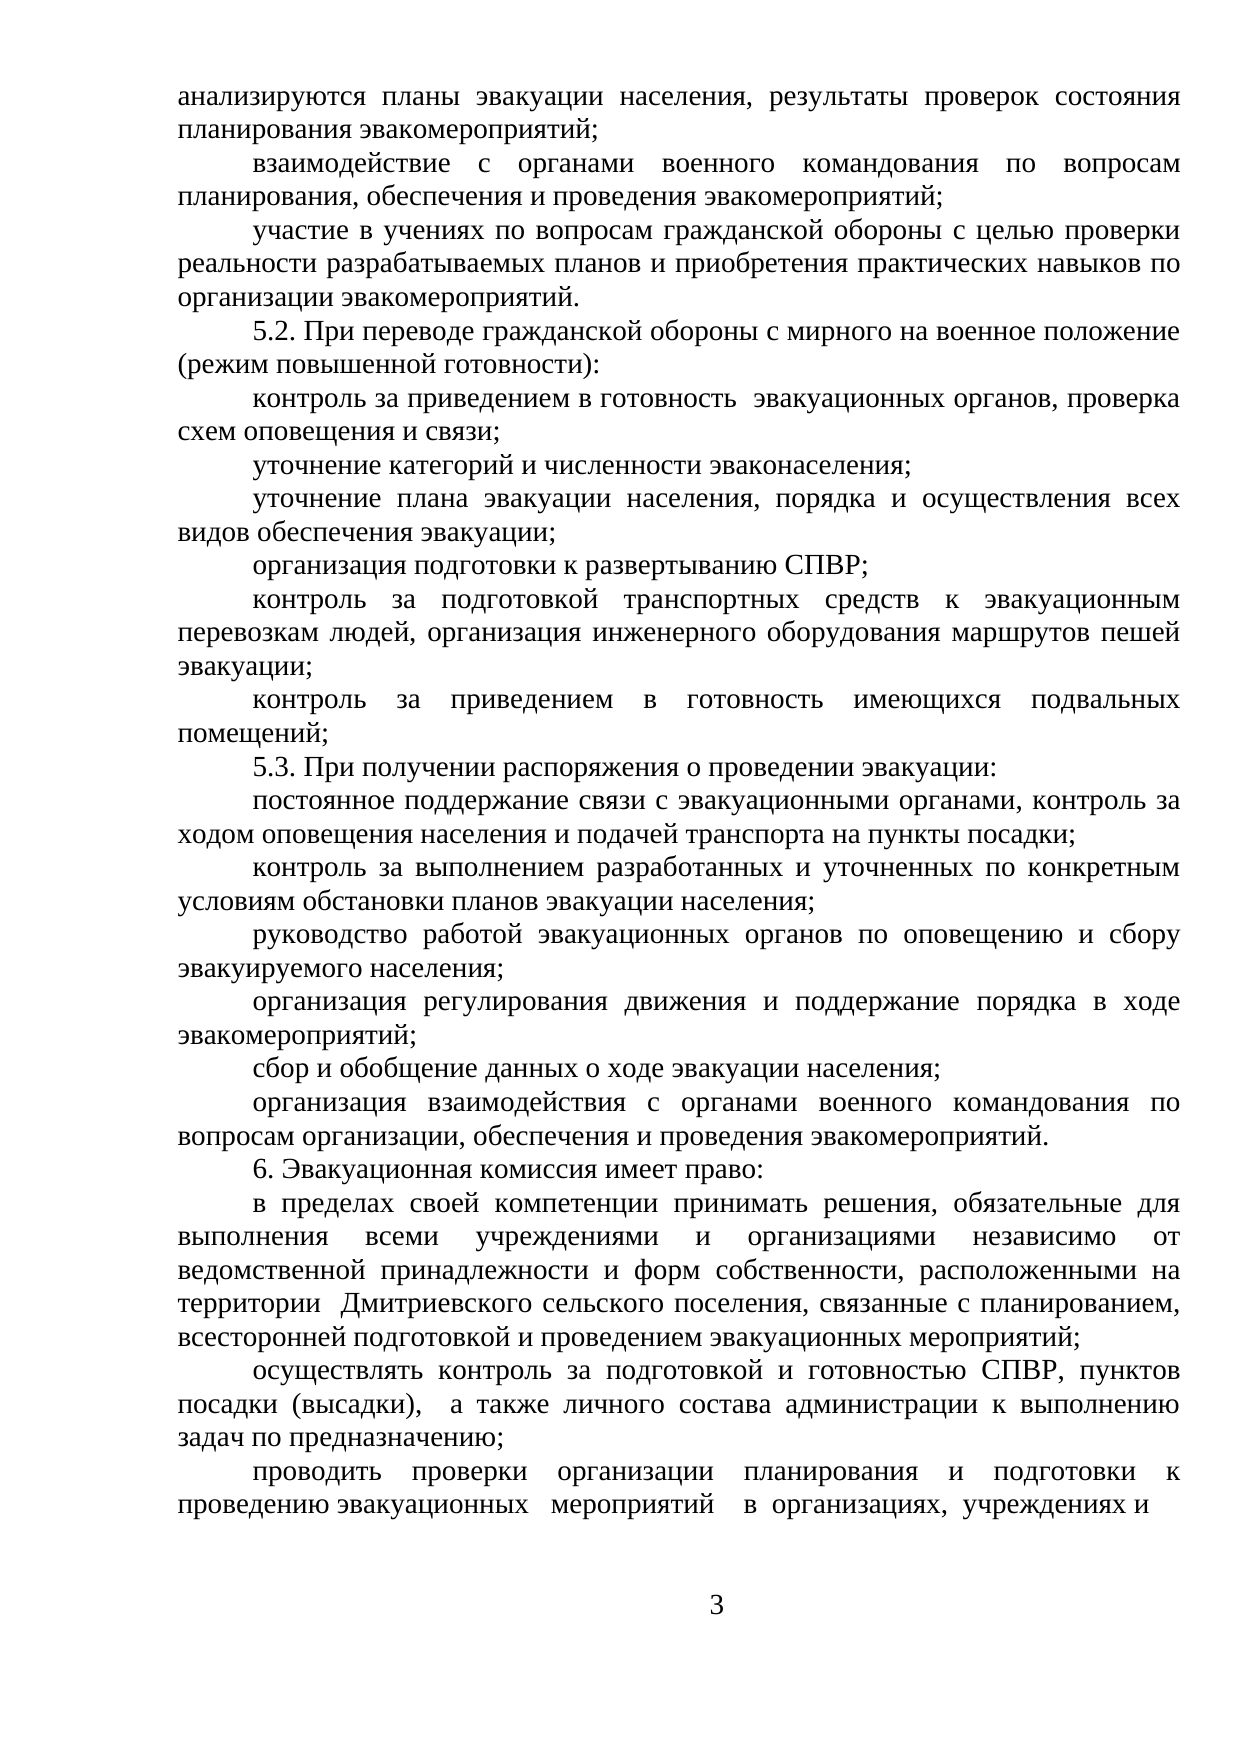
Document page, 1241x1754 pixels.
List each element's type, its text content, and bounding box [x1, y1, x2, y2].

text уточнение плана эвакуации населения, порядка и осуществления всех видов обеспечения эвакуации; [177, 480, 1181, 547]
text контроль за выполнением разработанных и уточненных по конкретным условиям обстановки планов эвакуации населения; [177, 849, 1181, 916]
text осуществлять контроль за подготовкой и готовностью СПВР, пунктов посадки (высадки), а также личного состава администрации к выполнению задач по предназначению; [177, 1352, 1181, 1453]
text руководство работой эвакуационных органов по оповещению и сбору эвакуируемого населения; [177, 916, 1181, 983]
text проводить проверки организации планирования и подготовки к проведению эвакуационных мероприятий в организациях, учреждениях и [177, 1453, 1181, 1520]
text 5.2. При переводе гражданской обороны с мирного на военное положение (режим повышенной готовности): [177, 313, 1181, 380]
text постоянное поддержание связи с эвакуационными органами, контроль за ходом оповещения населения и подачей транспорта на пункты посадки; [177, 782, 1181, 849]
text анализируются планы эвакуации населения, результаты проверок состояния планирования эвакомероприятий; [177, 78, 1181, 145]
text организация подготовки к развертыванию СПВР; [177, 547, 1181, 581]
text организация регулирования движения и поддержание порядка в ходе эвакомероприятий; [177, 983, 1181, 1051]
text участие в учениях по вопросам гражданской обороны с целью проверки реальности разрабатываемых планов и приобретения практических навыков по организации эвакомероприятий. [177, 212, 1181, 313]
text в пределах своей компетенции принимать решения, обязательные для выполнения всеми учреждениями и организациями независимо от ведомственной принадлежности и форм собственности, расположенными на территории Дмитриевского сельского поселения, связанные с планированием, всесторонней подготовкой и проведением эвакуационных мероприятий; [177, 1185, 1181, 1352]
text организация взаимодействия с органами военного командования по вопросам организации, обеспечения и проведения эвакомероприятий. [177, 1084, 1181, 1151]
text 6. Эвакуационная комиссия имеет право: [177, 1151, 1181, 1185]
text 5.3. При получении распоряжения о проведении эвакуации: [177, 749, 1181, 782]
text 3 [177, 1587, 1181, 1621]
text контроль за приведением в готовность имеющихся подвальных помещений; [177, 682, 1181, 749]
text уточнение категорий и численности эваконаселения; [177, 447, 1181, 480]
text контроль за подготовкой транспортных средств к эвакуационным перевозкам людей, организация инженерного оборудования маршрутов пешей эвакуации; [177, 581, 1181, 682]
text контроль за приведением в готовность эвакуационных органов, проверка схем оповещения и связи; [177, 380, 1181, 447]
text сбор и обобщение данных о ходе эвакуации населения; [177, 1051, 1181, 1084]
text взаимодействие с органами военного командования по вопросам планирования, обеспечения и проведения эвакомероприятий; [177, 145, 1181, 212]
